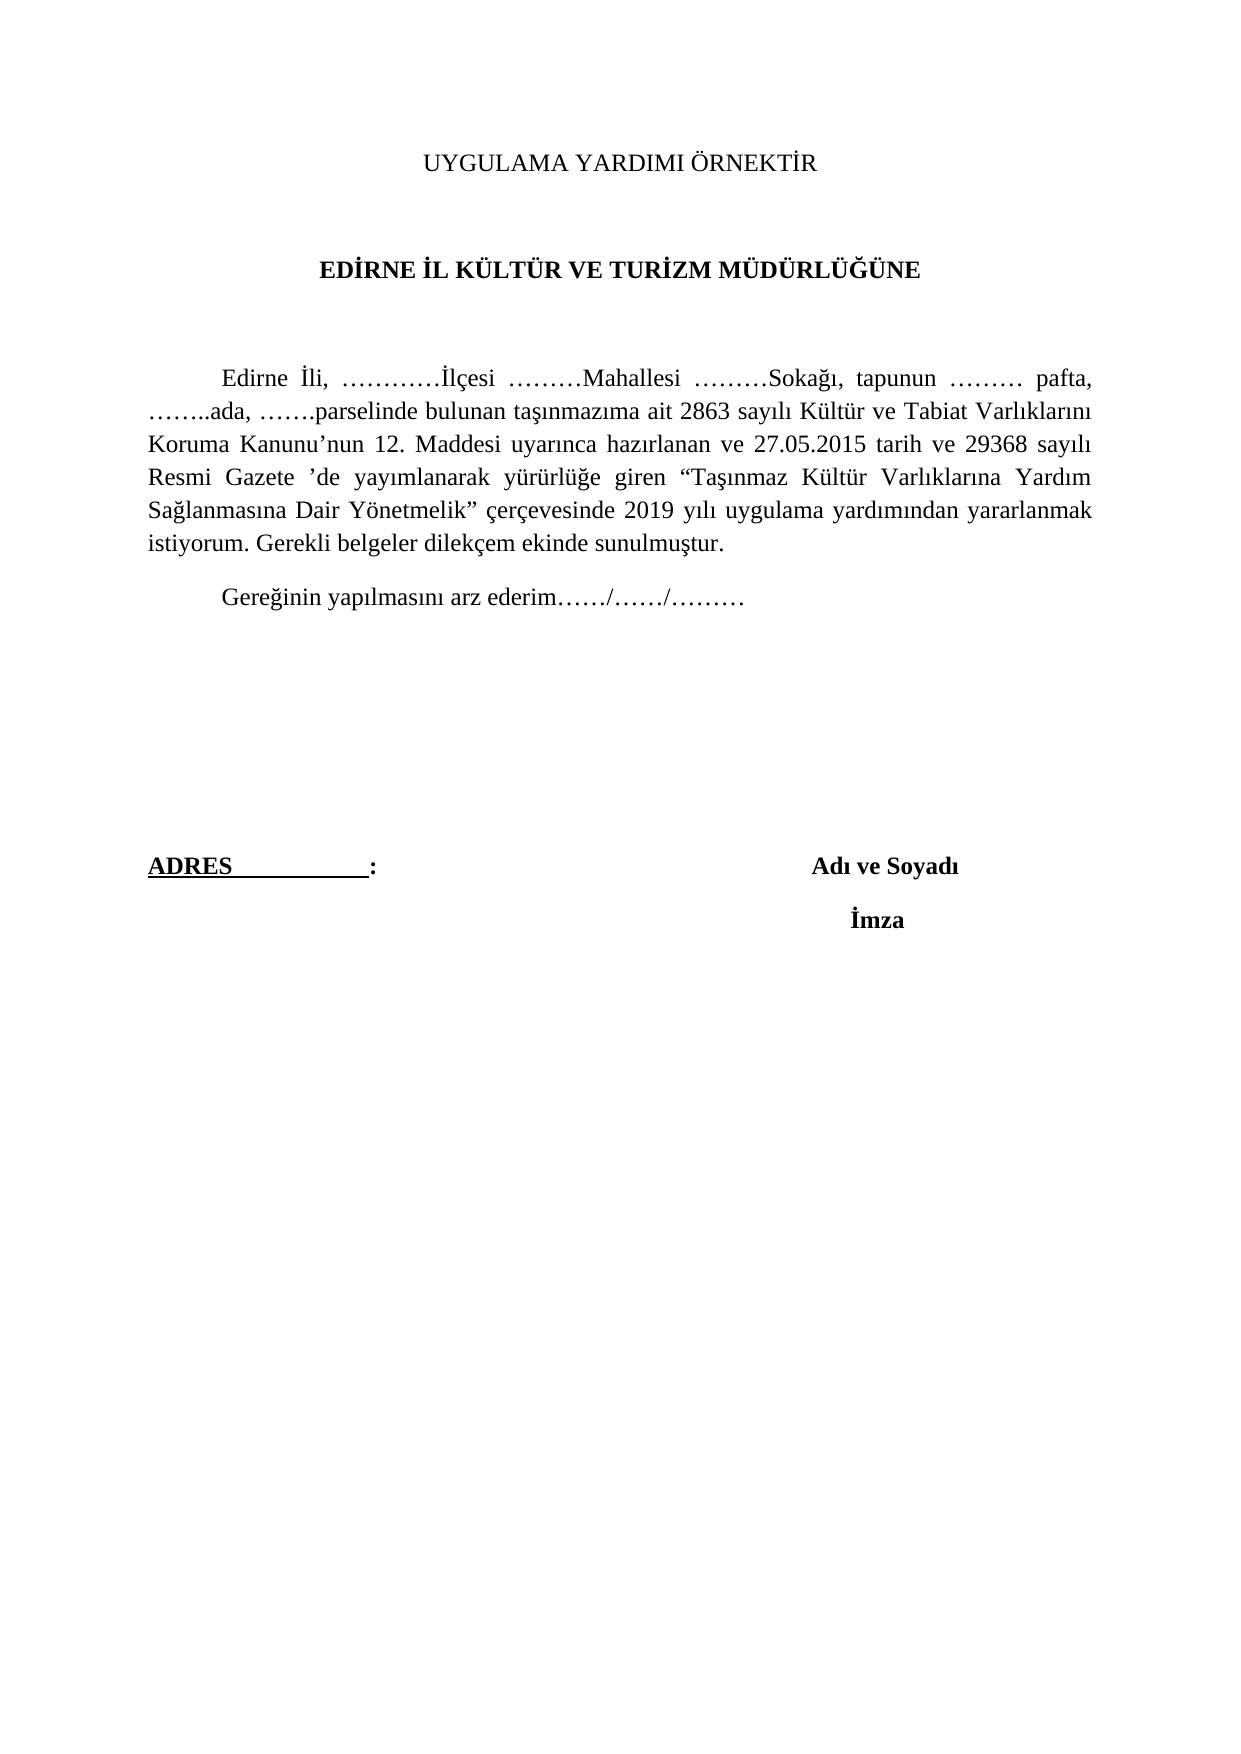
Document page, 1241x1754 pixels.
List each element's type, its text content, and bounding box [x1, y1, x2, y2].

text ADRES : Adı ve Soyadı [148, 851, 1093, 880]
text Edirne İli, …………İlçesi ………Mahallesi ………Sokağı, tapunun ……… pafta, ……..ada, …….parselinde bulunan taşınmazıma ait 2863 sayılı Kültür ve Tabiat Varlıklarını Koruma Kanunu’nun 12. Maddesi uyarınca hazırlanan ve 27.05.2015 tarih ve 29368 sayılı Resmi Gazete ’de yayımlanarak yürürlüğe giren “Taşınmaz Kültür Varlıklarına Yardım Sağlanmasına Dair Yönetmelik” çerçevesinde 2019 yılı uygulama yardımından yararlanmak istiyorum. Gerekli belgeler dilekçem ekinde sunulmuştur. [148, 363, 1093, 557]
text Gereğinin yapılmasını arz ederim……/……/……… [148, 582, 1093, 611]
text İmza [148, 905, 1093, 934]
text UYGULAMA YARDIMI ÖRNEKTİR [148, 148, 1093, 176]
text EDİRNE İL KÜLTÜR VE TURİZM MÜDÜRLÜĞÜNE [148, 255, 1093, 284]
